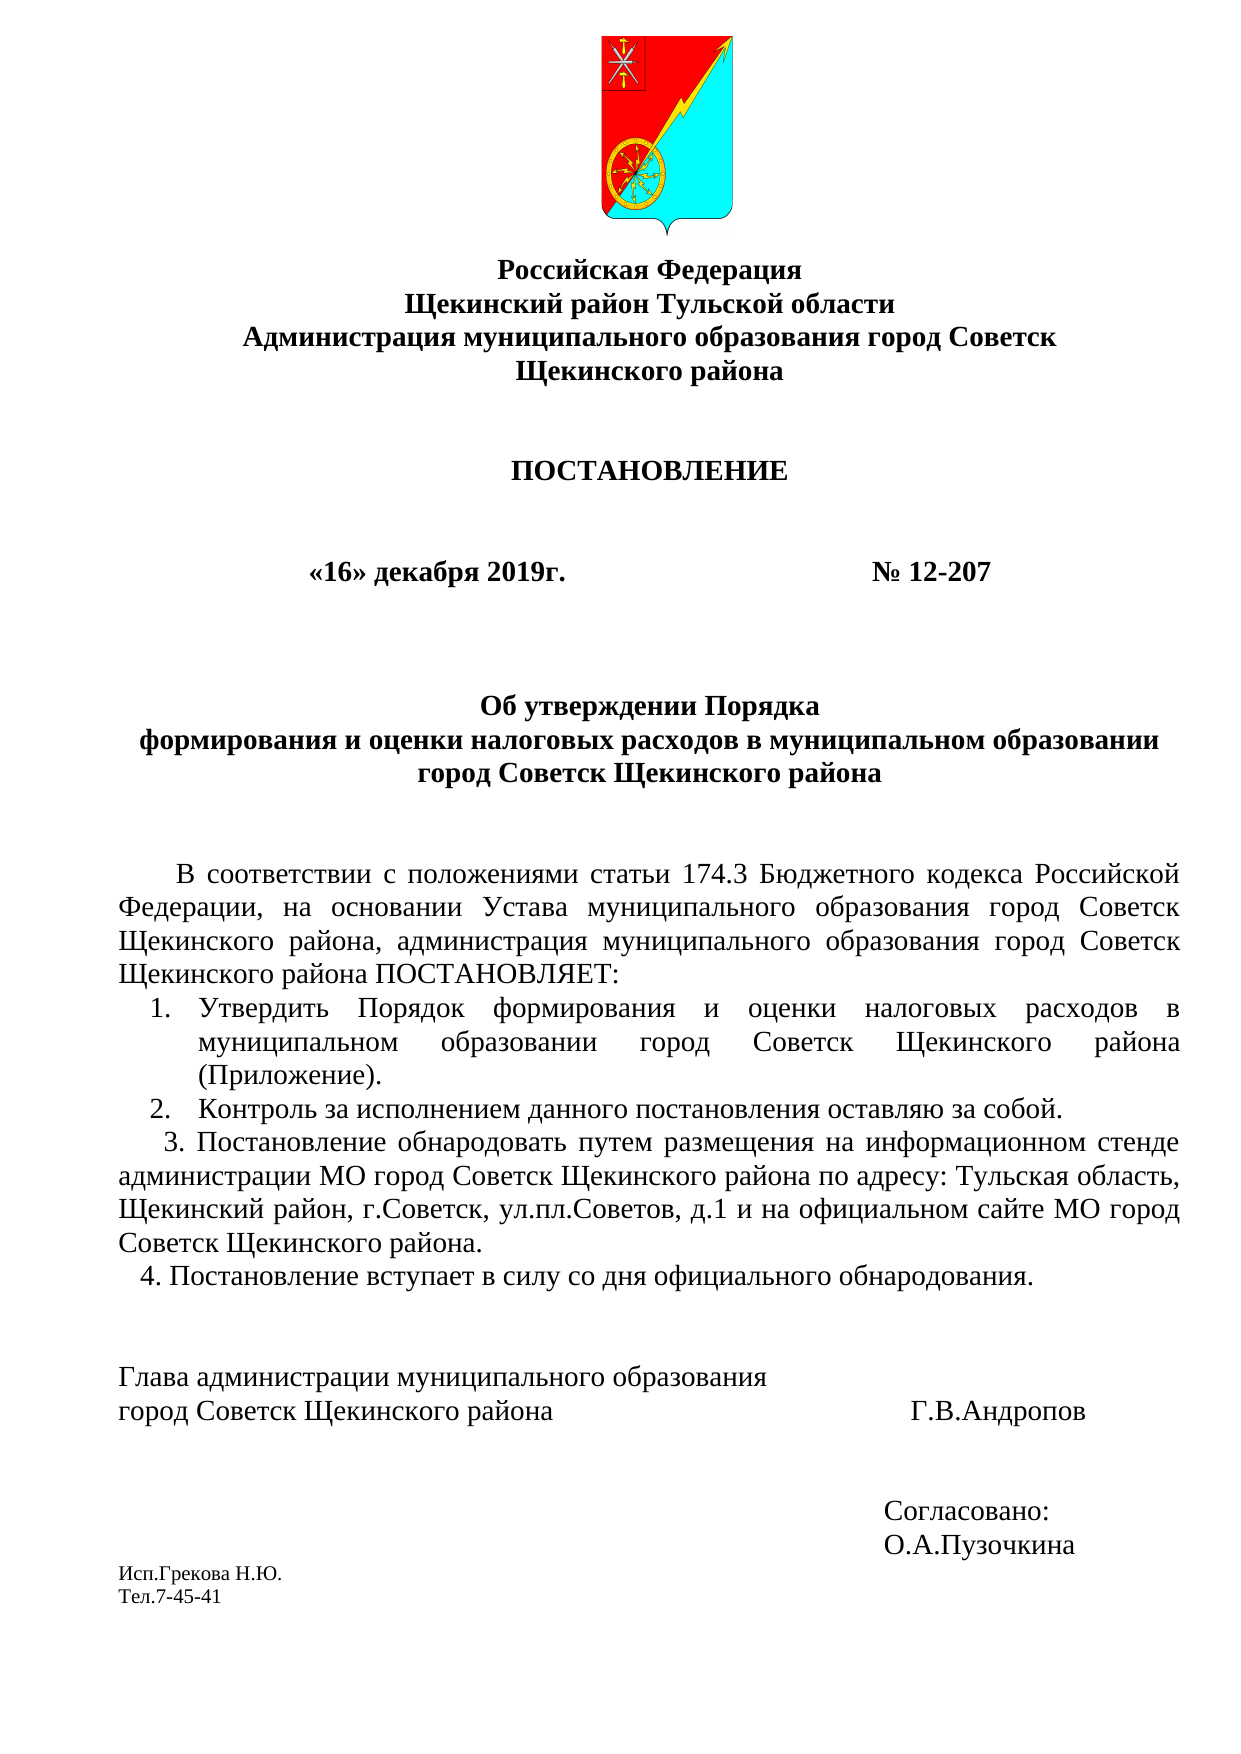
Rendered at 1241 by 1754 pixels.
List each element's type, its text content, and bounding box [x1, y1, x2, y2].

title Об утверждении Порядка [118, 688, 1181, 722]
title Контроль за исполнением данного постановления оставляю за собой. [149, 1091, 1181, 1124]
title Щекинский район Тульской области [118, 286, 1181, 319]
title город Советск Щекинского района Г.В.Андропов [118, 1393, 1181, 1426]
title формирования и оценки налоговых расходов в муниципальном образовании город Советск Щекинского района [118, 722, 1181, 789]
title О.А.Пузочкина [118, 1527, 1181, 1560]
title Утвердить Порядок формирования и оценки налоговых расходов в муниципальном образовании город Советск Щекинского района (Приложение). [149, 990, 1181, 1091]
title Администрация муниципального образования город Советск [118, 319, 1181, 353]
title Глава администрации муниципального образования [118, 1359, 1181, 1393]
title Щекинского района [118, 353, 1181, 386]
picture [601, 36, 733, 236]
title «16» декабря 2019г. № 12-207 [118, 554, 1181, 588]
title 3. Постановление обнародовать путем размещения на информационном стенде администрации МО город Советск Щекинского района по адресу: Тульская область, Щекинский район, г.Советск, ул.пл.Советов, д.1 и на официальном сайте МО город Советск Щекинского района. [118, 1124, 1181, 1258]
title Согласовано: [118, 1493, 1181, 1527]
title Российская Федерация [118, 252, 1181, 286]
title В соответствии с положениями статьи 174.3 Бюджетного кодекса Российской Федерации, на основании Устава муниципального образования город Советск Щекинского района, администрация муниципального образования город Советск Щекинского района ПОСТАНОВЛЯЕТ: [118, 856, 1181, 990]
title Исп.Грекова Н.Ю. [118, 1560, 1181, 1584]
title ПОСТАНОВЛЕНИЕ [118, 453, 1181, 487]
title 4. Постановление вступает в силу со дня официального обнародования. [118, 1258, 1181, 1292]
title Тел.7-45-41 [118, 1584, 1181, 1608]
